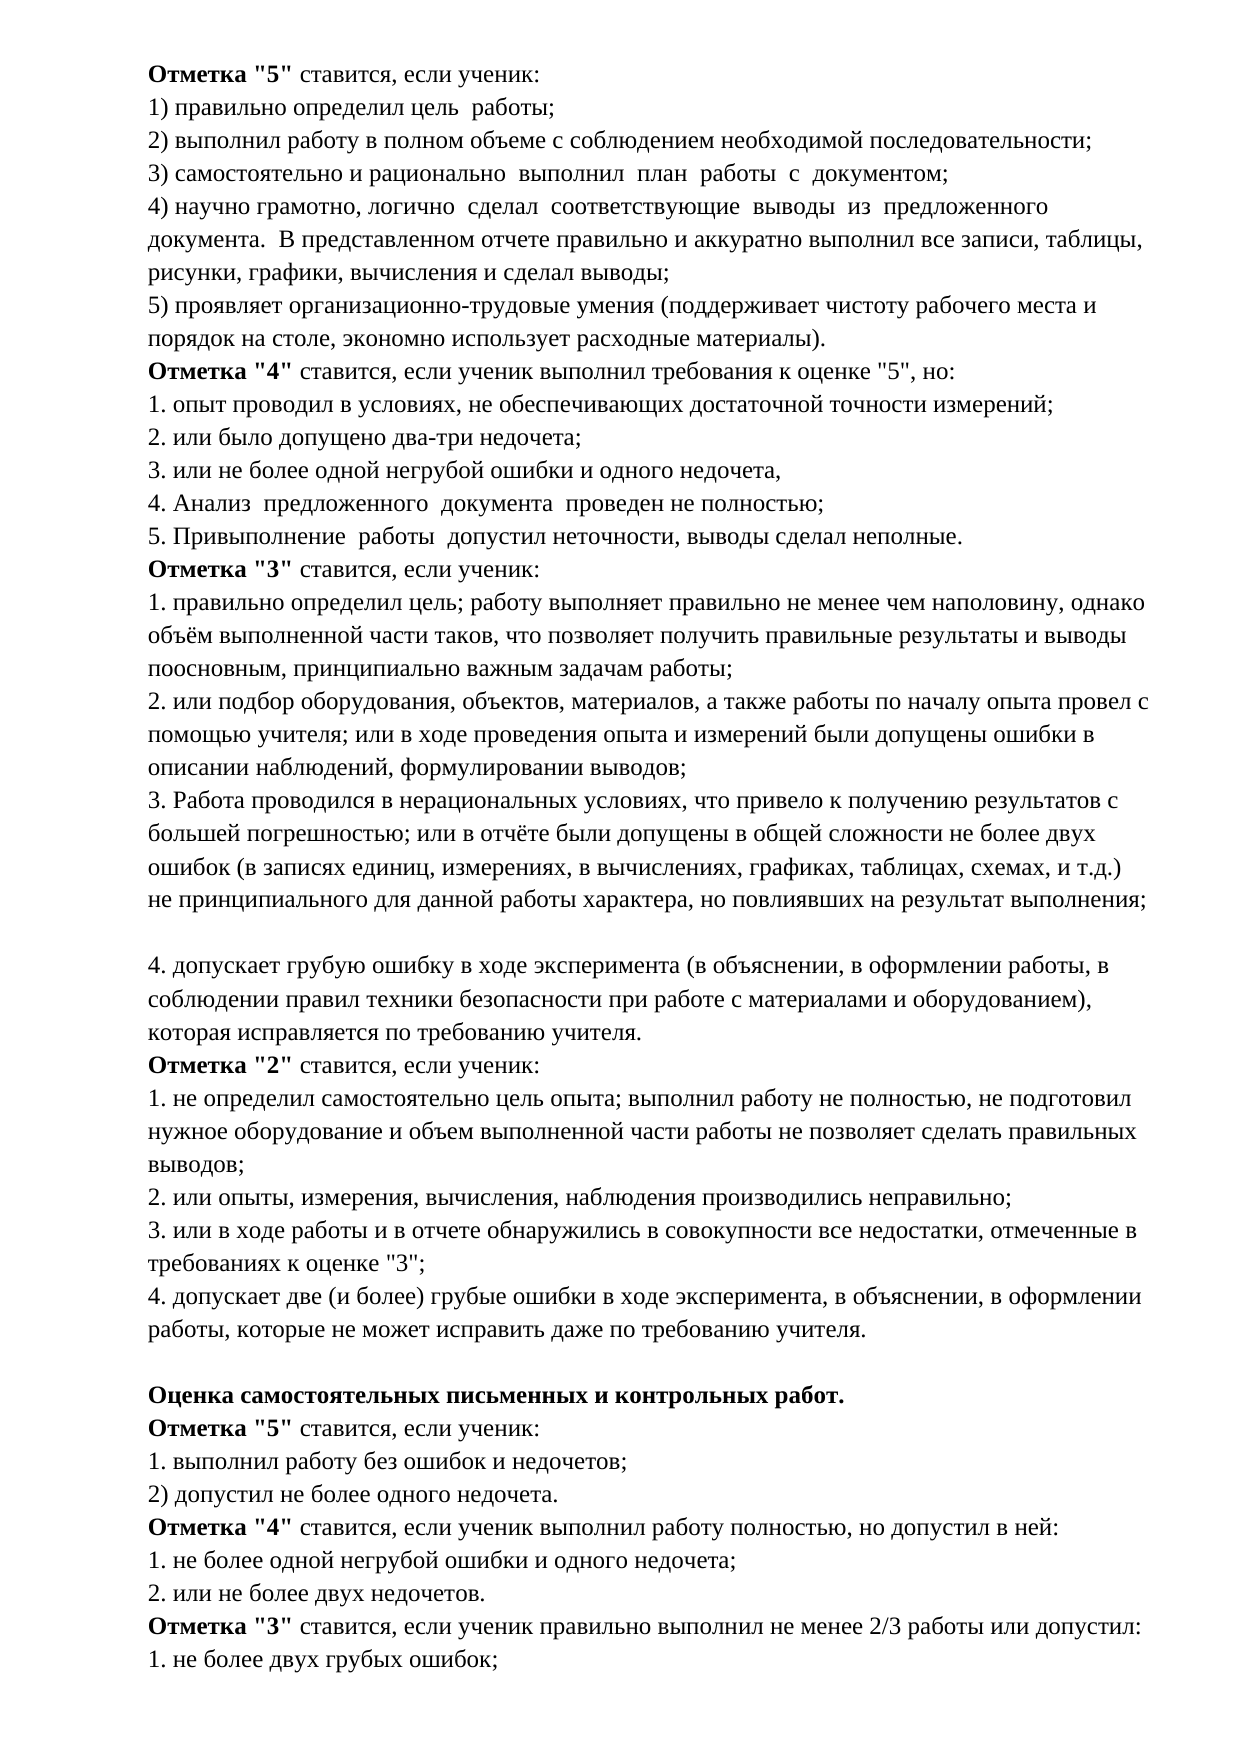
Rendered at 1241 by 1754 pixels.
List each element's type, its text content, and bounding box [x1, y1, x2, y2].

text Отметка "3" ставится, если ученик: 1. правильно определил цель; работу выполняет правильно не менее чем наполовину, однако объём выполненной части таков, что позволяет получить правильные результаты и выводы поосновным, принципиально важным задачам работы; 2. или подбор оборудования, объектов, материалов, а также работы по началу опыта провел с помощью учителя; или в ходе проведения опыта и измерений были допущены ошибки в описании наблюдений, формулировании выводов; 3. Работа проводился в нерациональных условиях, что привело к получению результатов с большей погрешностью; или в отчёте были допущены в общей сложности не более двух ошибок (в записях единиц, измерениях, в вычислениях, графиках, таблицах, схемах, и т.д.) не принципиального для данной работы характера, но повлиявших на результат выполнения; 4. допускает грубую ошибку в ходе эксперимента (в объяснении, в оформлении работы, в соблюдении правил техники безопасности при работе с материалами и оборудованием), которая исправляется по требованию учителя. Отметка "2" ставится, если ученик: 1. не определил самостоятельно цель опыта; выполнил работу не полностью, не подготовил нужное оборудование и объем выполненной части работы не позволяет сделать правильных выводов; 2. или опыты, измерения, вычисления, наблюдения производились неправильно; 3. или в ходе работы и в отчете обнаружились в совокупности все недостатки, отмеченные в требованиях к оценке "3"; 4. допускает две (и более) грубые ошибки в ходе эксперимента, в объяснении, в оформлении работы, которые не может исправить даже по требованию учителя. [148, 554, 1152, 1343]
text Оценка самостоятельных письменных и контрольных работ. [148, 1380, 1152, 1409]
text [148, 1413, 1152, 1673]
text Отметка "5" ставится, если ученик: 1) правильно определил цель работы; 2) выполнил работу в полном объеме с соблюдением необходимой последовательности; 3) самостоятельно и рационально выполнил план работы с документом; 4) научно грамотно, логично сделал соответствующие выводы из предложенного документа. В представленном отчете правильно и аккуратно выполнил все записи, таблицы, рисунки, графики, вычисления и сделал выводы; 5) проявляет организационно-трудовые умения (поддерживает чистоту рабочего места и порядок на столе, экономно использует расходные материалы). Отметка "4" ставится, если ученик выполнил требования к оценке "5", но: 1. опыт проводил в условиях, не обеспечивающих достаточной точности измерений; 2. или было допущено два-три недочета; 3. или не более одной негрубой ошибки и одного недочета, 4. Анализ предложенного документа проведен не полностью; 5. Привыполнение работы допустил неточности, выводы сделал неполные. [148, 59, 1152, 550]
